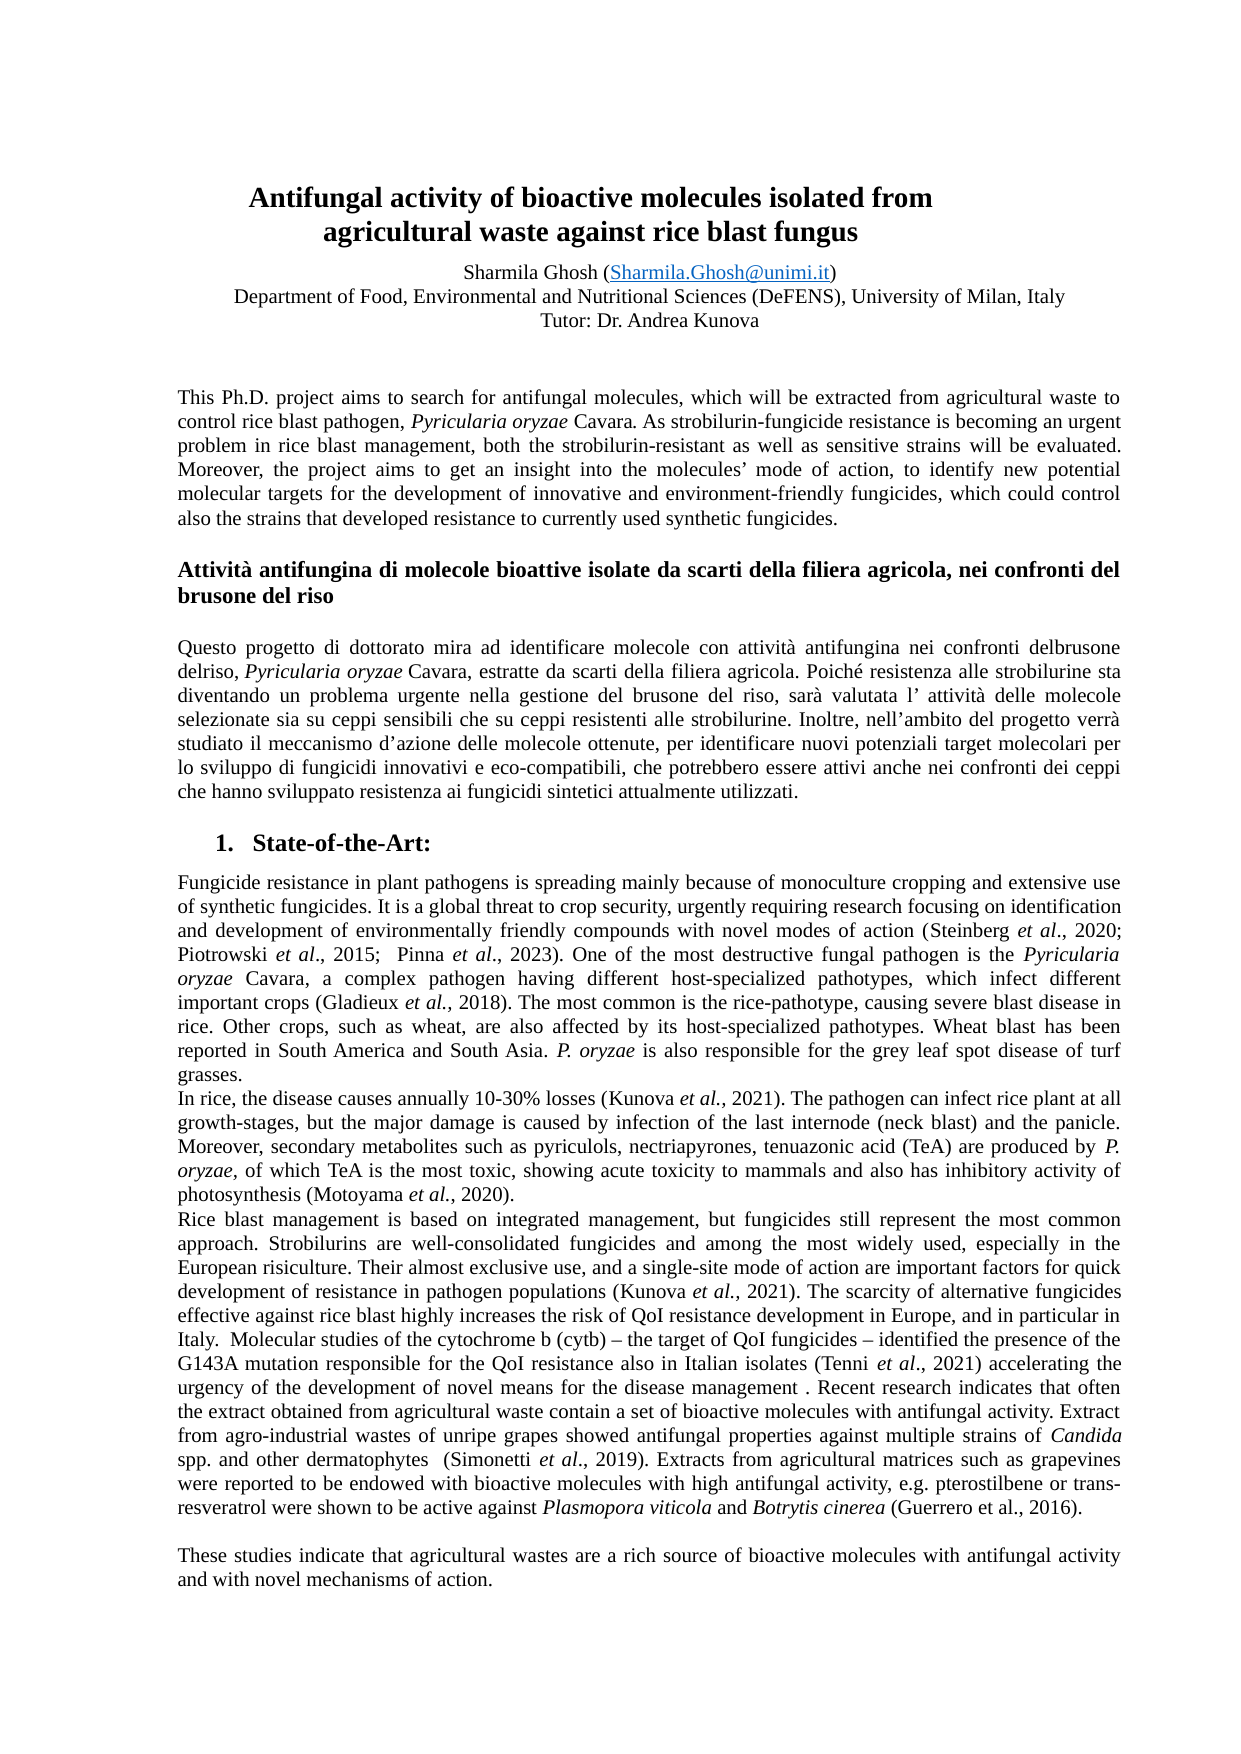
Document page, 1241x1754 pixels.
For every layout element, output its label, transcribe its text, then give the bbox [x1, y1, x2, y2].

text This Ph.D. project aims to search for antifungal molecules, which will be extracted from agricultural waste to control rice blast pathogen, Pyricularia oryzae Cavara. As strobilurin-fungicide resistance is becoming an urgent problem in rice blast management, both the strobilurin-resistant as well as sensitive strains will be evaluated. Moreover, the project aims to get an insight into the molecules’ mode of action, to identify new potential molecular targets for the development of innovative and environment-friendly fungicides, which could control also the strains that developed resistance to currently used synthetic fungicides. [177, 385, 1122, 529]
text Fungicide resistance in plant pathogens is spreading mainly because of monoculture cropping and extensive use of synthetic fungicides. It is a global threat to crop security, urgently requiring research focusing on identification and development of environmentally friendly compounds with novel modes of action (Steinberg et al., 2020; Piotrowski et al., 2015; Pinna et al., 2023). One of the most destructive fungal pathogen is the Pyricularia oryzae Cavara, a complex pathogen having different host-specialized pathotypes, which infect different important crops (Gladieux et al., 2018). The most common is the rice-pathotype, causing severe blast disease in rice. Other crops, such as wheat, are also affected by its host-specialized pathotypes. Wheat blast has been reported in South America and South Asia. P. oryzae is also responsible for the grey leaf spot disease of turf grasses. [177, 869, 1122, 1086]
text In rice, the disease causes annually 10-30% losses (Kunova et al., 2021). The pathogen can infect rice plant at all growth-stages, but the major damage is caused by infection of the last internode (neck blast) and the panicle. Moreover, secondary metabolites such as pyriculols, nectriapyrones, tenuazonic acid (TeA) are produced by P. oryzae, of which TeA is the most toxic, showing acute toxicity to mammals and also has inhibitory activity of photosynthesis (Motoyama et al., 2020). [177, 1086, 1122, 1206]
text These studies indicate that agricultural wastes are a rich source of bioactive molecules with antifungal activity and with novel mechanisms of action. [177, 1543, 1122, 1591]
list State-of-the-Art: [215, 828, 1122, 857]
text Attività antifungina di molecole bioattive isolate da scarti della filiera agricola, nei confronti del brusone del riso [177, 556, 1122, 608]
text Tutor: Dr. Andrea Kunova [177, 308, 1122, 332]
text Sharmila Ghosh (Sharmila.Ghosh@unimi.it) [177, 260, 1122, 284]
text Rice blast management is based on integrated management, but fungicides still represent the most common approach. Strobilurins are well-consolidated fungicides and among the most widely used, especially in the European risiculture. Their almost exclusive use, and a single-site mode of action are important factors for quick development of resistance in pathogen populations (Kunova et al., 2021). The scarcity of alternative fungicides effective against rice blast highly increases the risk of QoI resistance development in Europe, and in particular in Italy. Molecular studies of the cytochrome b (cytb) – the target of QoI fungicides – identified the presence of the G143A mutation responsible for the QoI resistance also in Italian isolates (Tenni et al., 2021) accelerating the urgency of the development of novel means for the disease management . Recent research indicates that often the extract obtained from agricultural waste contain a set of bioactive molecules with antifungal activity. Extract from agro-industrial wastes of unripe grapes showed antifungal properties against multiple strains of Candida spp. and other dermatophytes (Simonetti et al., 2019). Extracts from agricultural matrices such as grapevines were reported to be endowed with bioactive molecules with high antifungal activity, e.g. pterostilbene or trans-resveratrol were shown to be active against Plasmopora viticola and Botrytis cinerea (Guerrero et al., 2016). [177, 1206, 1122, 1519]
text Department of Food, Environmental and Nutritional Sciences (DeFENS), University of Milan, Italy [177, 284, 1122, 308]
text Antifungal activity of bioactive molecules isolated from agricultural waste against rice blast fungus [177, 181, 1004, 248]
text Questo progetto di dottorato mira ad identificare molecole con attività antifungina nei confronti delbrusone delriso, Pyricularia oryzae Cavara, estratte da scarti della filiera agricola. Poiché resistenza alle strobilurine sta diventando un problema urgente nella gestione del brusone del riso, sarà valutata l’ attività delle molecole selezionate sia su ceppi sensibili che su ceppi resistenti alle strobilurine. Inoltre, nell’ambito del progetto verrà studiato il meccanismo d’azione delle molecole ottenute, per identificare nuovi potenziali target molecolari per lo sviluppo di fungicidi innovativi e eco-compatibili, che potrebbero essere attivi anche nei confronti dei ceppi che hanno sviluppato resistenza ai fungicidi sintetici attualmente utilizzati. [177, 635, 1122, 803]
